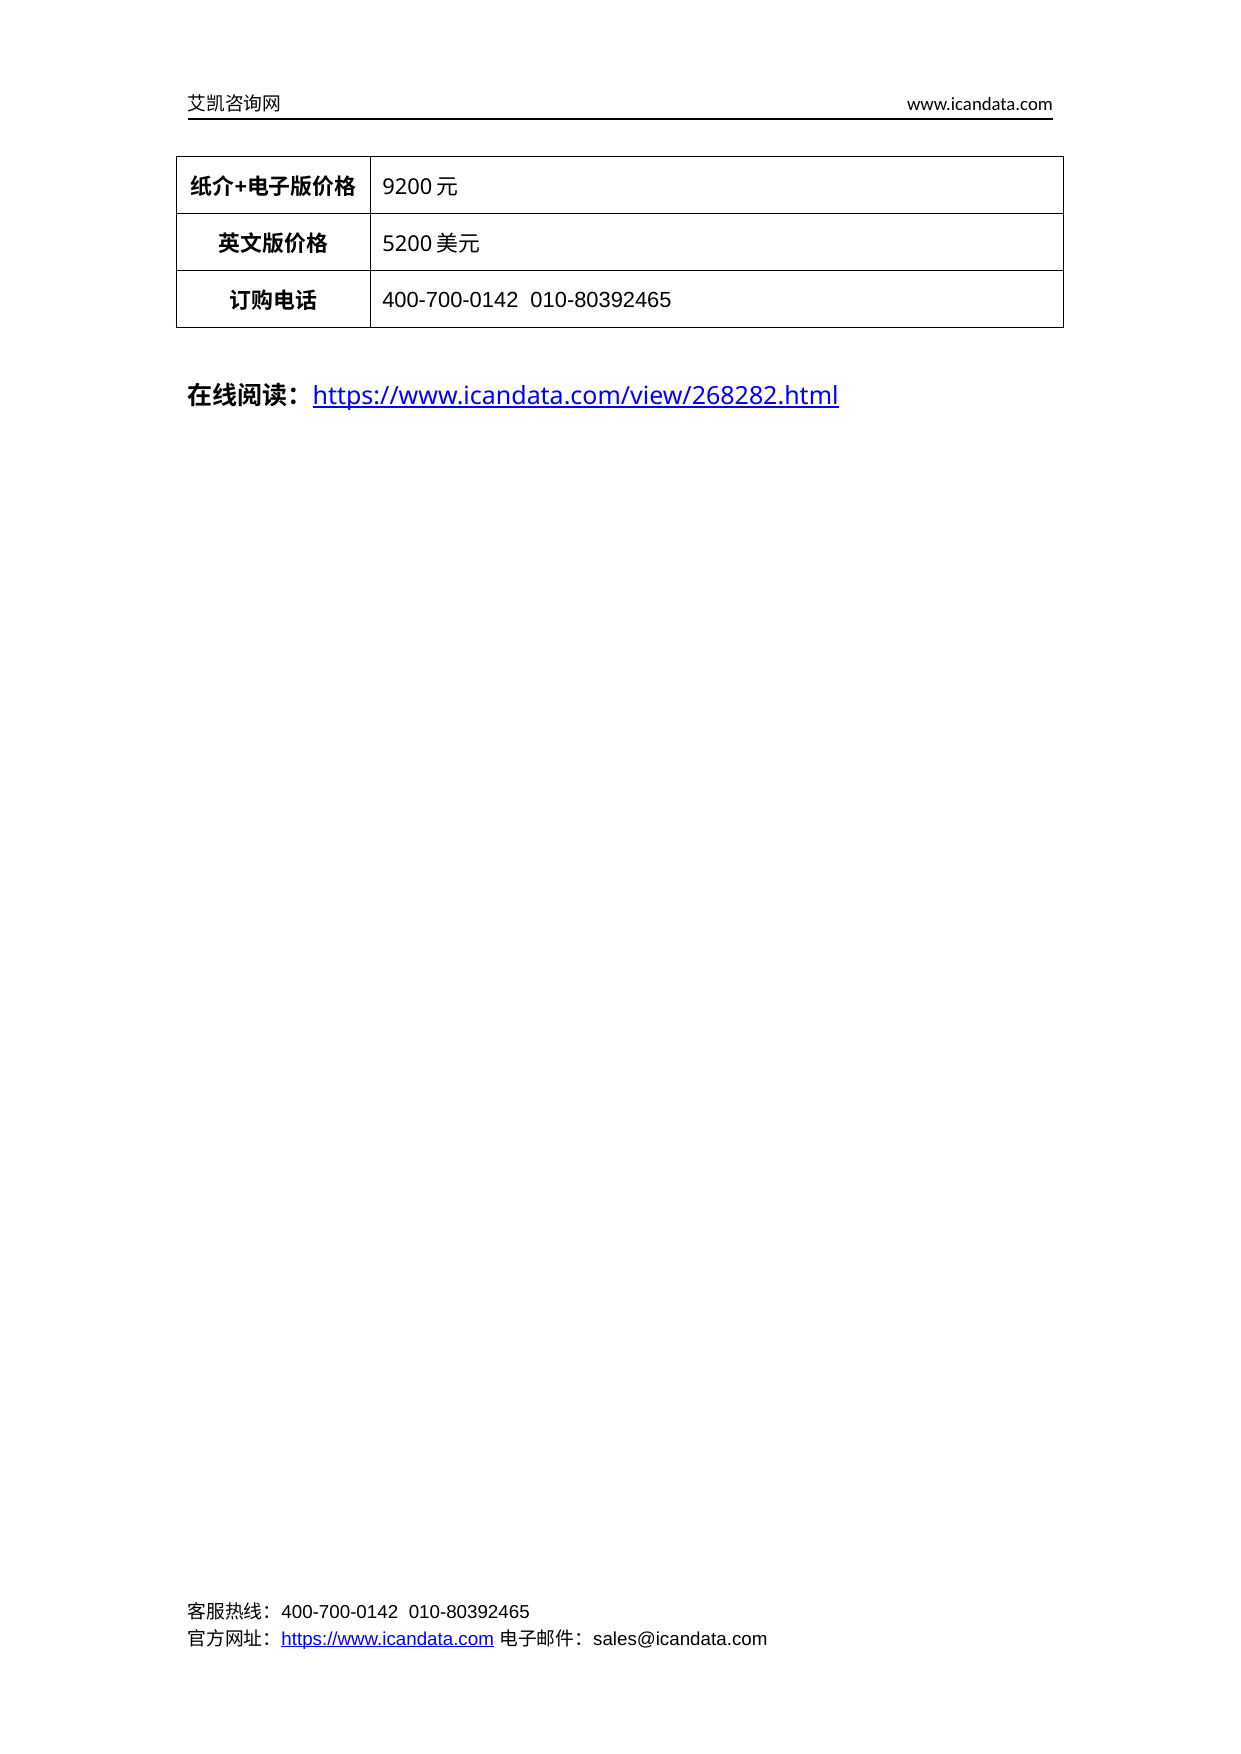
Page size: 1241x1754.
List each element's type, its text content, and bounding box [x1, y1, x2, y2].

table_cell 英文版价格 [177, 214, 370, 270]
table_cell 400-700-0142 010-80392465 [371, 271, 1063, 327]
table_cell 9200元 [371, 157, 1063, 213]
table_cell 纸介+电子版价格 [177, 157, 370, 213]
table_cell 订购电话 [177, 271, 370, 327]
table_cell 5200美元 [371, 214, 1063, 270]
text 在线阅读：https://www.icandata.com/view/268282.html [187, 361, 1053, 426]
